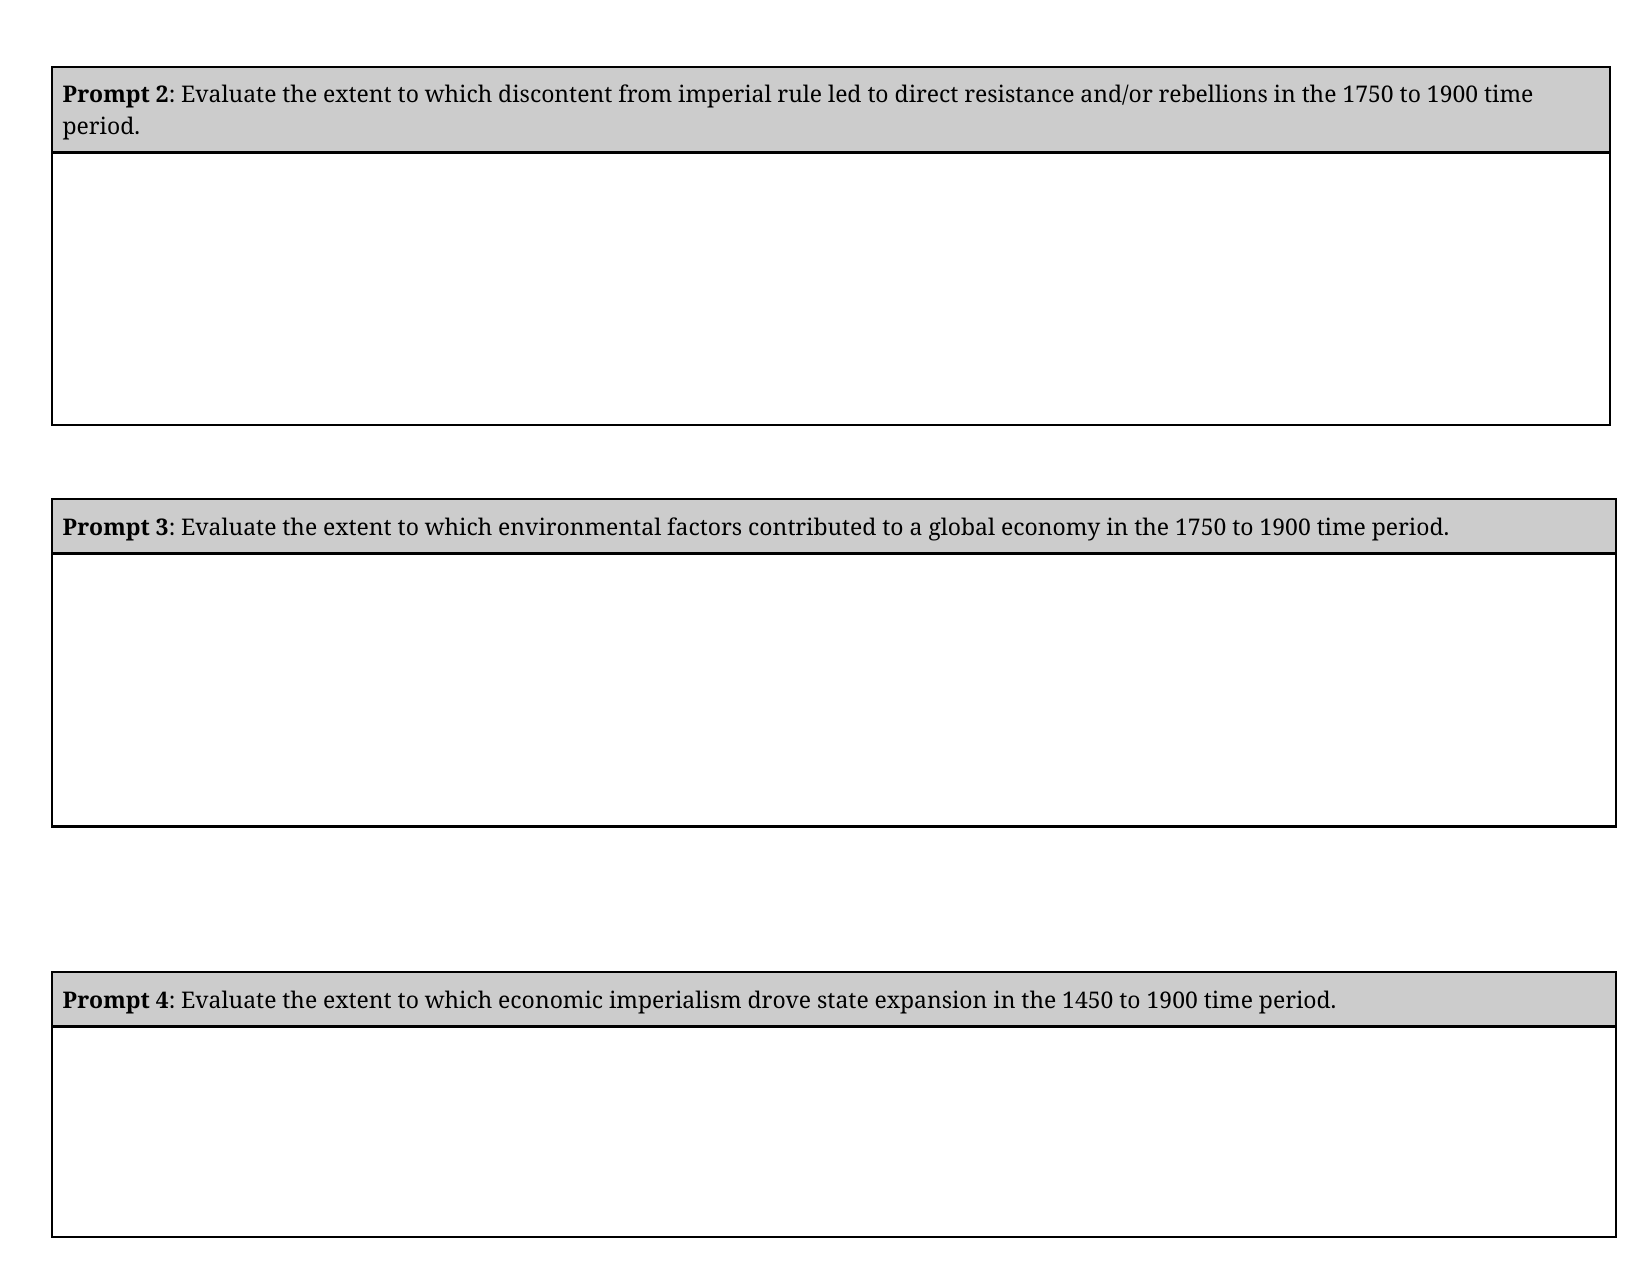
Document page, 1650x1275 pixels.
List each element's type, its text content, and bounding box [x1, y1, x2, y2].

table_cell [53, 555, 1615, 825]
table_header Prompt 4: Evaluate the extent to which economic imperialism drove state expansion in the 1450 to 1900 time period. [53, 973, 1615, 1025]
table_header Prompt 2: Evaluate the extent to which discontent from imperial rule led to direct resistance and/or rebellions in the 1750 to 1900 time period. [53, 68, 1609, 151]
table_cell [53, 154, 1609, 424]
table_header Prompt 3: Evaluate the extent to which environmental factors contributed to a global economy in the 1750 to 1900 time period. [53, 500, 1615, 552]
table_cell [53, 1028, 1615, 1236]
